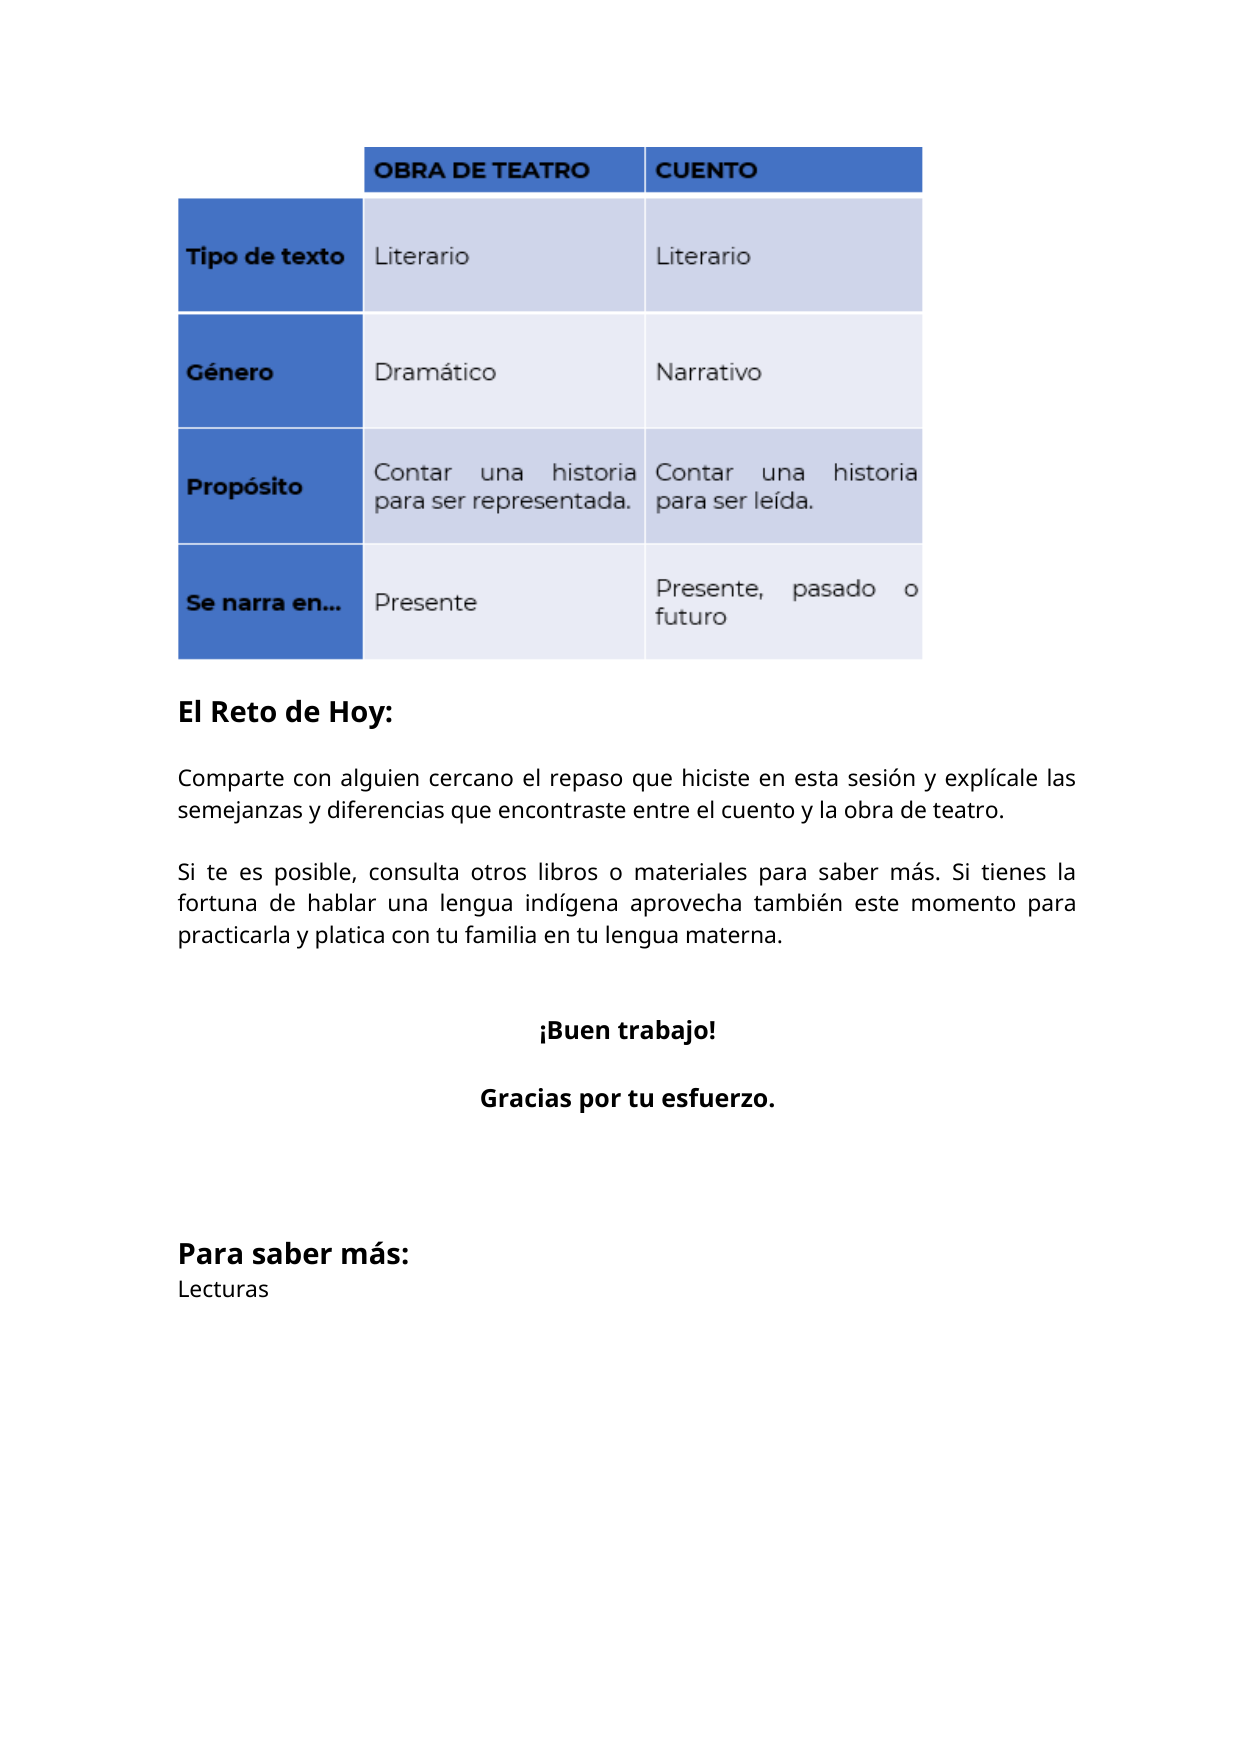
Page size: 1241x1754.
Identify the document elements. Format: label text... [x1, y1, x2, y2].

text Para saber más: [177, 1234, 1078, 1273]
text El Reto de Hoy: [177, 691, 1078, 731]
text Gracias por tu esfuerzo. [177, 1081, 1078, 1114]
text Comparte con alguien cercano el repaso que hiciste en esta sesión y explícale las semejanzas y diferencias que encontraste entre el cuento y la obra de teatro. [177, 762, 1078, 825]
text ¡Buen trabajo! [177, 1012, 1078, 1046]
text Si te es posible, consulta otros libros o materiales para saber más. Si tienes la fortuna de hablar una lengua indígena aprovecha también este momento para practicarla y platica con tu familia en tu lengua materna. [177, 856, 1078, 950]
text Lecturas [177, 1273, 1078, 1304]
picture [177, 147, 923, 661]
